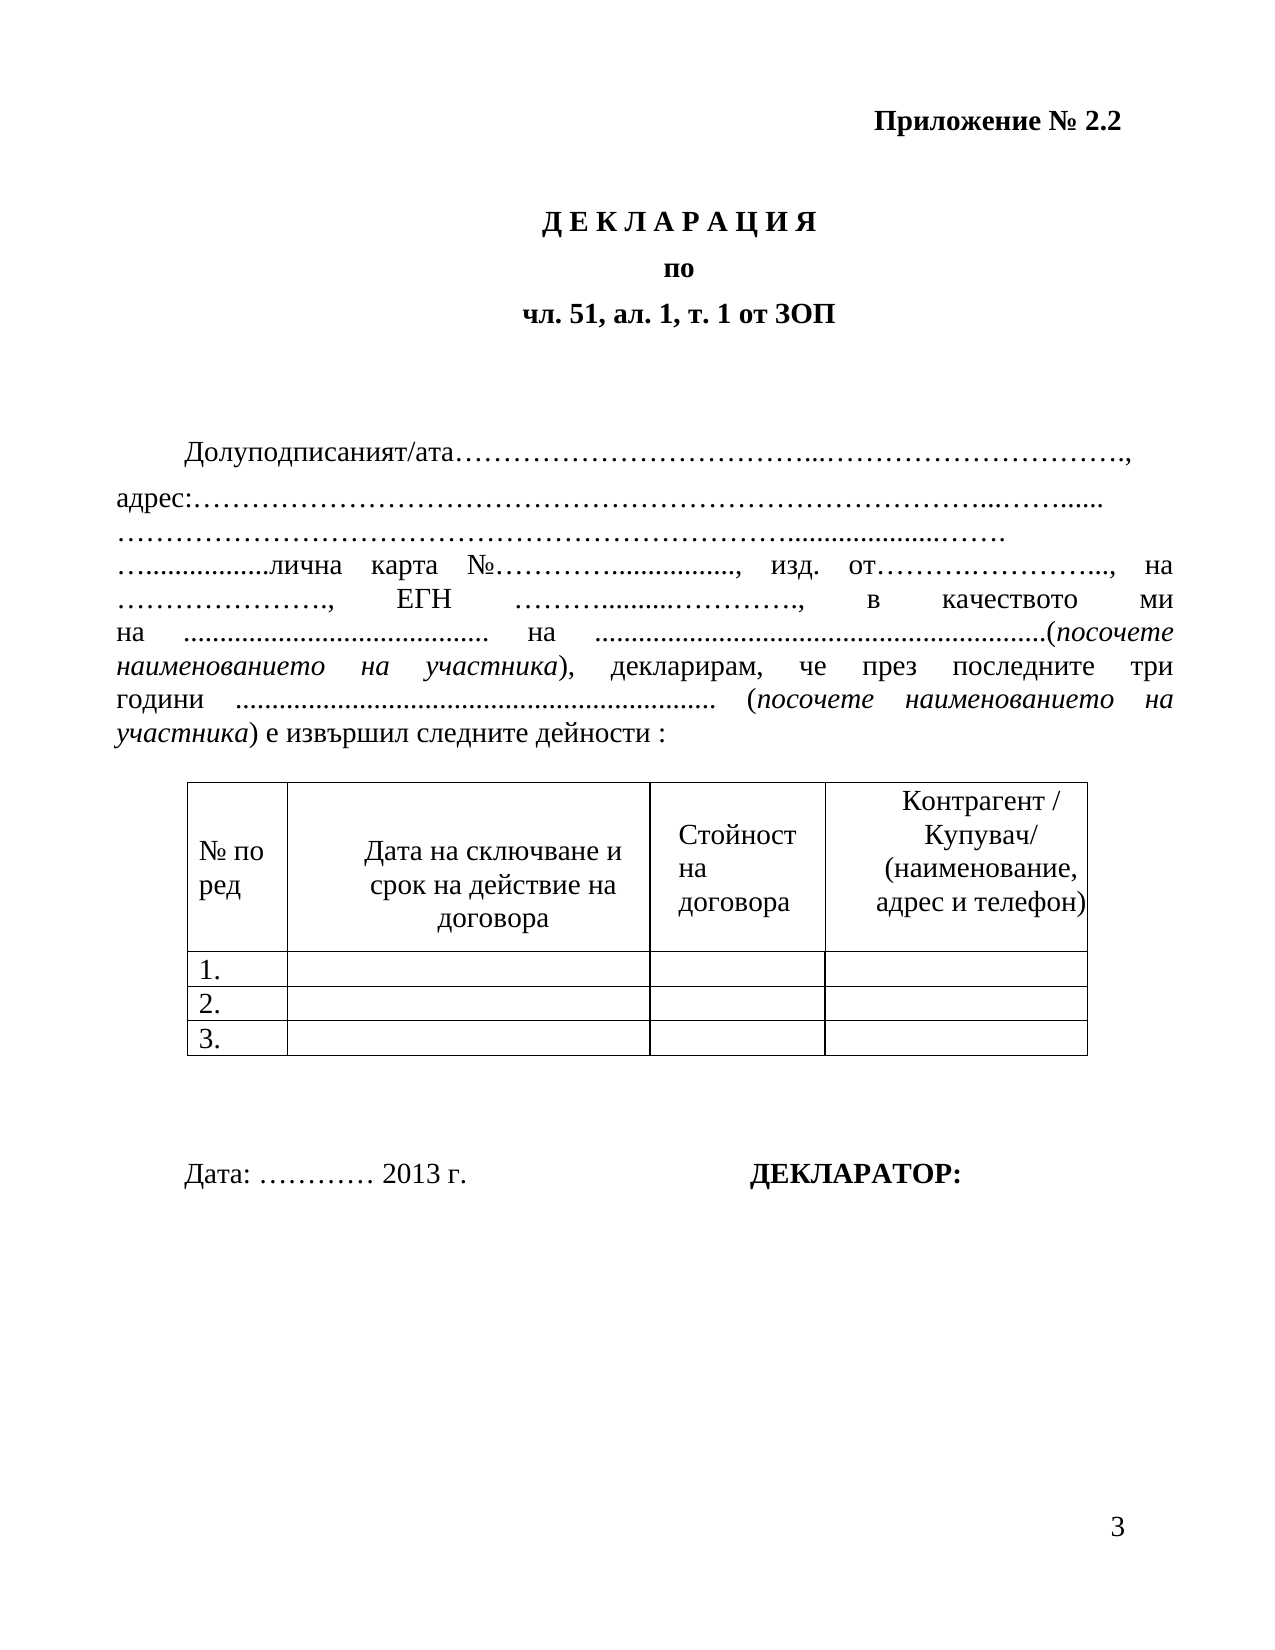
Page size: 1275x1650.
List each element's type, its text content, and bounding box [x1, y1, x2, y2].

table_cell 3. [188, 1021, 287, 1055]
text адрес:………………………………………………………………………...……......…………………………………………………………….....................…….….................лична карта №…………................., изд. от……….…………..., на …………………., ЕГН ………..........…………., в качеството ми на .......................................... на ..............................................................(посочете наименованието на участника), декларирам, че през последните три години .................................................................. (посочете наименованието на участника) е извършил следните дейности : [116, 480, 1174, 749]
table_cell [651, 952, 824, 986]
table_header Контрагент / Купувач/ (наименование, адрес и телефон) [826, 783, 1087, 951]
table_cell [826, 952, 1087, 986]
table_header Дата на сключване и срок на действие на договора [288, 783, 649, 951]
text Приложение № 2.2 [150, 103, 1125, 137]
table_cell [651, 1021, 824, 1055]
table_cell [651, 987, 824, 1020]
table_cell 1. [188, 952, 287, 986]
text по [116, 250, 1174, 284]
table_cell [288, 1021, 649, 1055]
text чл. 51, ал. 1, т. 1 от ЗОП [116, 296, 1174, 330]
text Д Е К Л А Р А Ц И Я [116, 204, 1174, 238]
text Долуподписаният/ата………………………………...…………………………., [116, 434, 1174, 468]
table_header Стойност на договора [651, 783, 825, 951]
table_cell [288, 952, 649, 986]
table_header № по ред [188, 783, 287, 951]
table_cell 2. [188, 987, 287, 1020]
table_cell [826, 1021, 1087, 1055]
table_cell [826, 987, 1087, 1020]
text Дата: ………… . ДЕКЛАРАТОР: [116, 1156, 1174, 1190]
table_cell [288, 987, 649, 1020]
